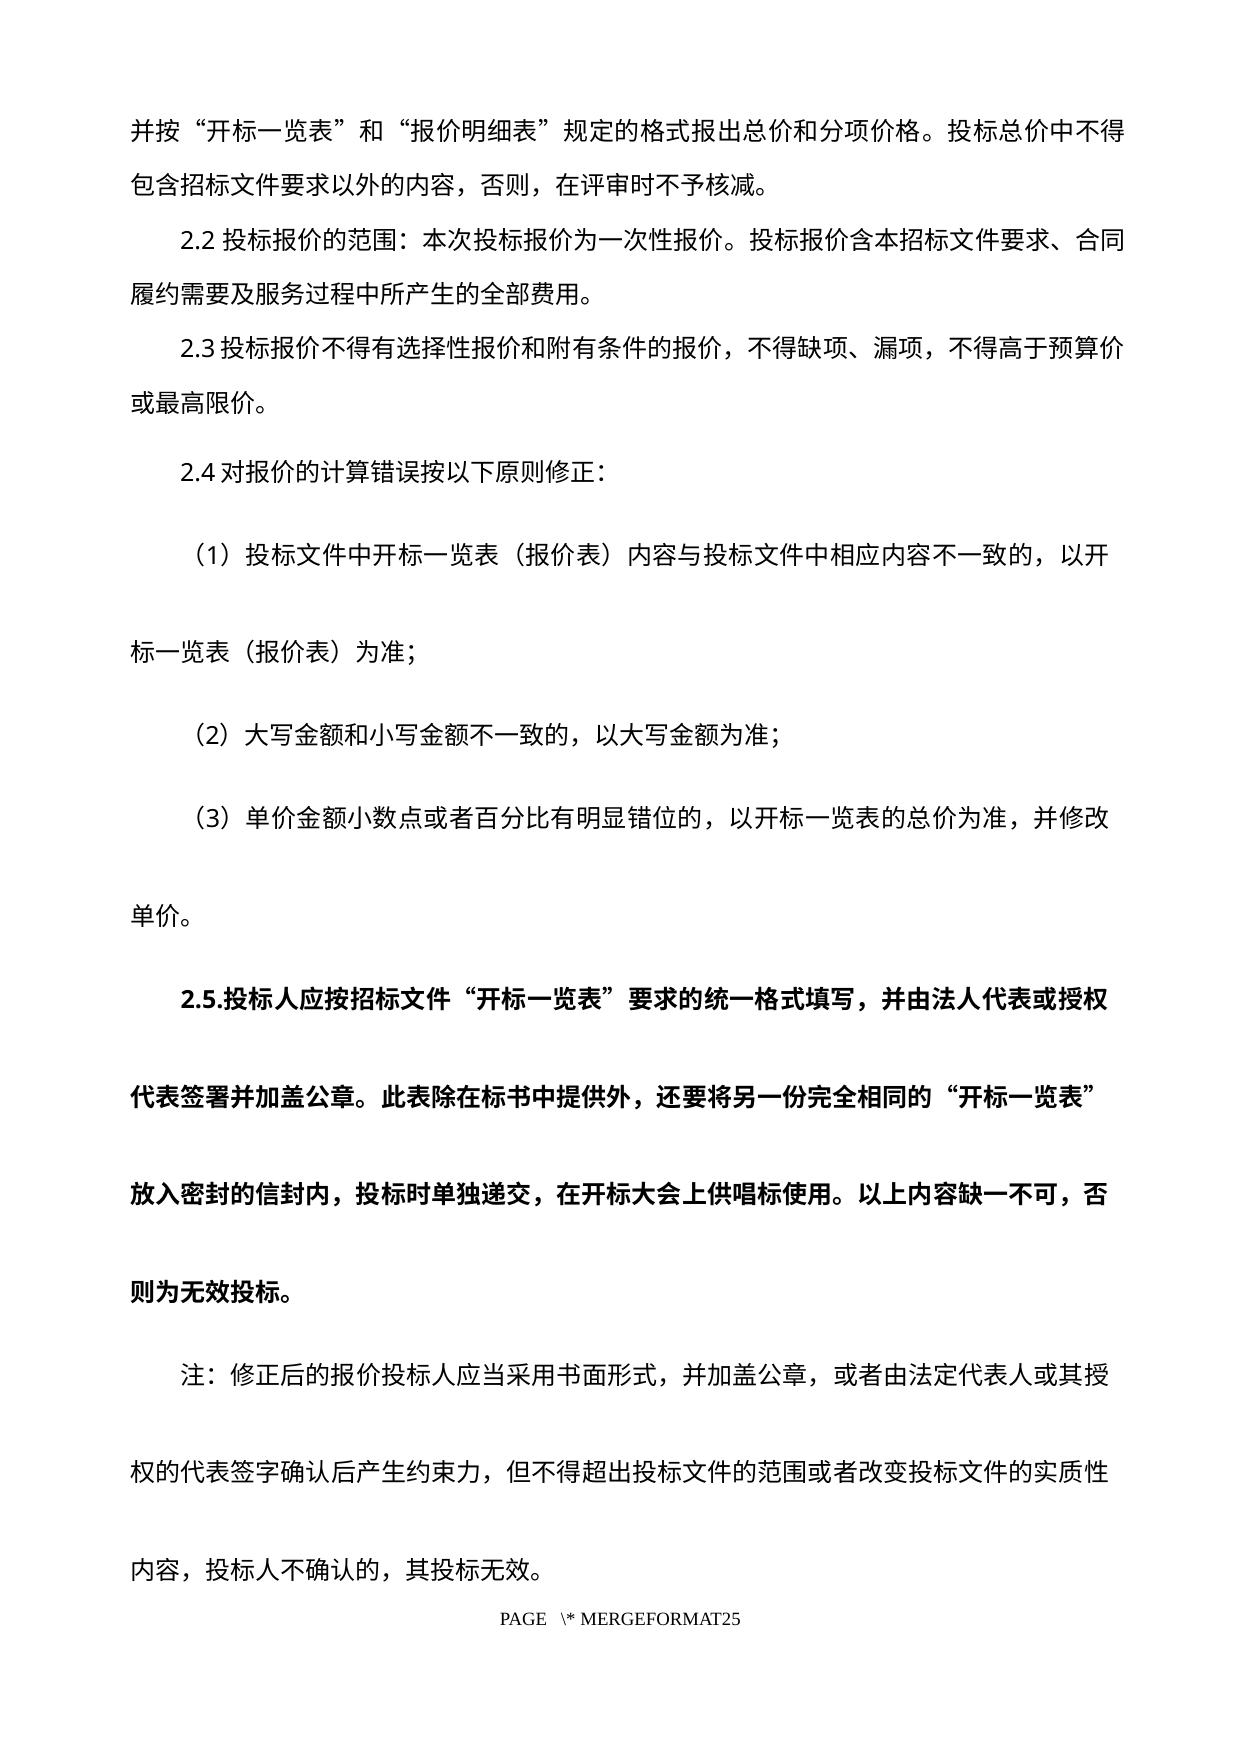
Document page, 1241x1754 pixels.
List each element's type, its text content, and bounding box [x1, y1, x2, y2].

text 注：修正后的报价投标人应当采用书面形式，并加盖公章，或者由法定代表人或其授权的代表签字确认后产生约束力，但不得超出投标文件的范围或者改变投标文件的实质性内容，投标人不确认的，其投标无效。 [130, 1341, 1110, 1601]
text 2.5.投标人应按招标文件“开标一览表”要求的统一格式填写，并由法人代表或授权代表签署并加盖公章。此表除在标书中提供外，还要将另一份完全相同的“开标一览表”放入密封的信封内，投标时单独递交，在开标大会上供唱标使用。以上内容缺一不可，否则为无效投标。 [130, 965, 1110, 1323]
text 2.2 投标报价的范围：本次投标报价为一次性报价。投标报价含本招标文件要求、合同履约需要及服务过程中所产生的全部费用。 [130, 220, 1126, 311]
text （3）单价金额小数点或者百分比有明显错位的，以开标一览表的总价为准，并修改单价。 [130, 784, 1110, 947]
text （1）投标文件中开标一览表（报价表）内容与投标文件中相应内容不一致的，以开标一览表（报价表）为准； [130, 521, 1110, 683]
text （2）大写金额和小写金额不一致的，以大写金额为准； [130, 701, 1110, 766]
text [130, 111, 1126, 202]
text 2.4对报价的计算错误按以下原则修正： [130, 438, 1110, 503]
text 2.3投标报价不得有选择性报价和附有条件的报价，不得缺项、漏项，不得高于预算价或最高限价。 [130, 329, 1126, 419]
